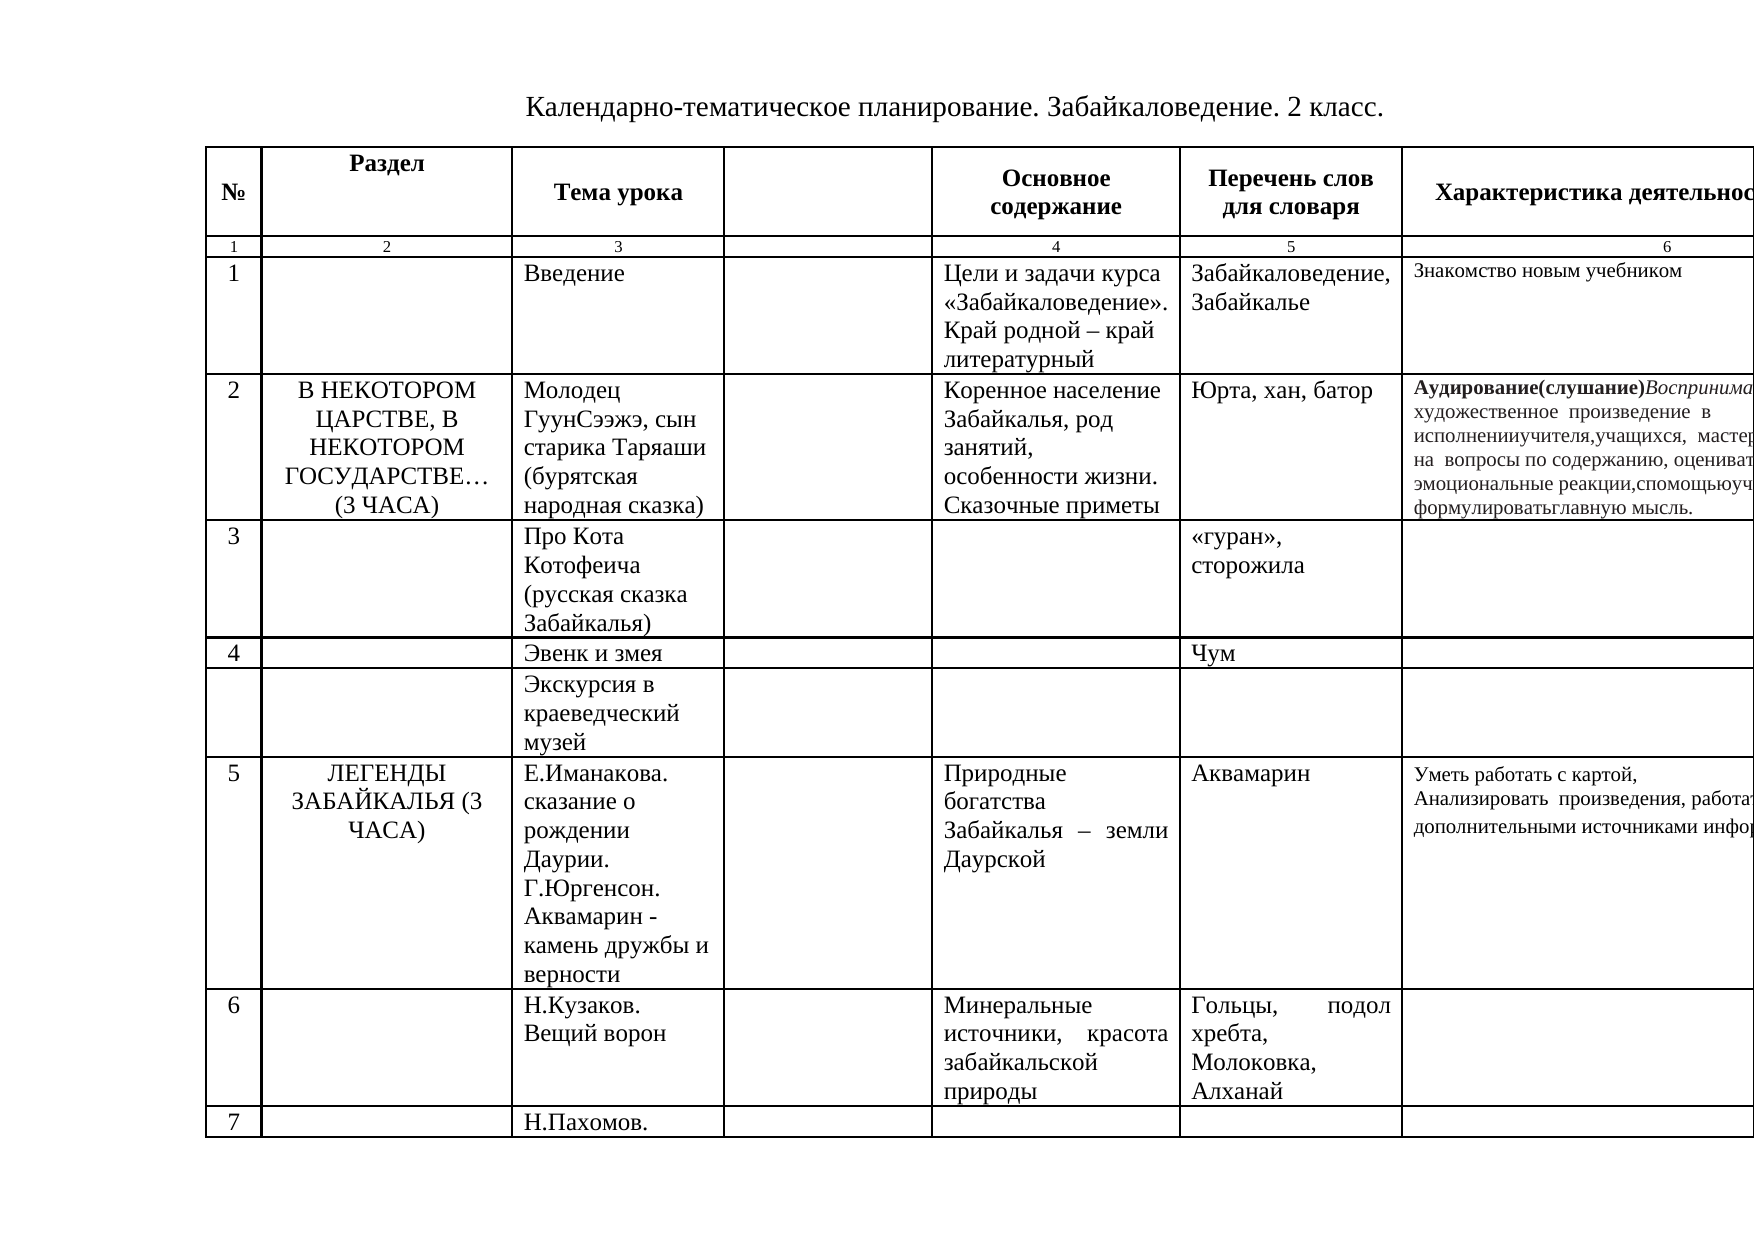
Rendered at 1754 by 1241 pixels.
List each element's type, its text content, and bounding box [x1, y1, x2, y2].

table_cell Минеральные источники, красота забайкальской природы [933, 990, 1179, 1105]
table_cell Н.Пахомов. Алханай [513, 1107, 723, 1136]
table_cell [725, 375, 931, 519]
table_cell [1403, 521, 1753, 636]
table_cell Цели и задачи курса «Забайкаловедение». Край родной – край литературный [933, 258, 1179, 373]
table_cell [1181, 1107, 1401, 1136]
table_cell ЛЕГЕНДЫ ЗАБАЙКАЛЬЯ (3 ЧАСА) [263, 758, 511, 988]
table_cell [263, 258, 511, 373]
table_cell 5 [1181, 237, 1401, 256]
table_cell Про Кота Котофеича (русская сказка Забайкалья) [513, 521, 723, 636]
table_cell [1403, 1107, 1753, 1136]
table_cell Уметь работать с картой, Анализировать произведения, работать с дополнительными источниками информации. [1403, 758, 1753, 988]
table_cell Молодец ГуунСээжэ, сын старика Таряаши (бурятская народная сказка) [513, 375, 723, 519]
table_header Перечень слов для словаря [1181, 148, 1401, 234]
table_cell [725, 990, 931, 1105]
table_cell Забайкаловедение, Забайкалье [1181, 258, 1401, 373]
table_header Тема урока [513, 148, 723, 234]
table_cell [263, 669, 511, 756]
table_cell Чум [1181, 639, 1401, 667]
text Календарно-тематическое планирование. Забайкаловедение. 2 класс. [244, 89, 1665, 122]
table_cell Знакомство новым учебником [1403, 258, 1753, 373]
table_cell Юрта, хан, батор [1181, 375, 1401, 519]
table_cell [263, 990, 511, 1105]
table_cell [263, 521, 511, 636]
table_cell 3 [207, 521, 260, 636]
table_cell В НЕКОТОРОМ ЦАРСТВЕ, В НЕКОТОРОМ ГОСУДАРСТВЕ… (3 ЧАСА) [263, 375, 511, 519]
table_cell [207, 669, 260, 756]
table_cell 4 [933, 237, 1179, 256]
table_cell [725, 237, 931, 256]
table_cell Введение [513, 258, 723, 373]
table_cell [725, 758, 931, 988]
table_cell [725, 258, 931, 373]
table_cell Гольцы, подол хребта, Молоковка, Алханай [1181, 990, 1401, 1105]
table_cell [725, 669, 931, 756]
table_cell Е.Иманакова. сказание о рождении Даурии. Г.Юргенсон. Аквамарин -камень дружбы и верности [513, 758, 723, 988]
table_cell 6 [207, 990, 260, 1105]
table_cell [1403, 669, 1753, 756]
table_cell Экскурсия в краеведческий музей [513, 669, 723, 756]
table_cell 4 [207, 639, 260, 667]
table_header Основное содержание [933, 148, 1179, 234]
table_cell «гуран», сторожила [1181, 521, 1401, 636]
table_cell [1403, 639, 1753, 667]
table_cell 2 [263, 237, 511, 256]
table_cell [1403, 990, 1753, 1105]
table_cell [933, 1107, 1179, 1136]
table_cell [725, 521, 931, 636]
table_header № [207, 148, 260, 234]
table_cell 7 [207, 1107, 260, 1136]
table_cell 1 [207, 258, 260, 373]
table_cell [1181, 669, 1401, 756]
table_cell [725, 639, 931, 667]
table_cell 5 [207, 758, 260, 988]
table_cell [933, 669, 1179, 756]
table_cell 1 [207, 237, 260, 256]
table_header Характеристика деятельности учащихся [1403, 148, 1753, 234]
table_header Раздел [263, 148, 511, 234]
table_cell 6 [1403, 237, 1753, 256]
table_cell [933, 521, 1179, 636]
table_header [725, 148, 931, 234]
table_cell [263, 639, 511, 667]
table_cell 2 [207, 375, 260, 519]
table_cell Аудирование(слушание)Восприниматьна слух художественное произведение в исполненииучителя,учащихся, мастеров слова; отвечать на вопросы по содержанию, оценивать свои эмоциональные реакции,спомощьюучителя формулироватьглавную мысль. [1403, 375, 1753, 519]
table_cell 3 [513, 237, 723, 256]
table_cell [263, 1107, 511, 1136]
table_cell [725, 1107, 931, 1136]
table_cell Эвенк и змея [513, 639, 723, 667]
table_cell Коренное население Забайкалья, род занятий, особенности жизни. Сказочные приметы [933, 375, 1179, 519]
table_cell Аквамарин [1181, 758, 1401, 988]
table_cell [933, 639, 1179, 667]
table_cell Н.Кузаков. Вещий ворон [513, 990, 723, 1105]
table_cell Природные богатства Забайкалья – земли Даурской [933, 758, 1179, 988]
